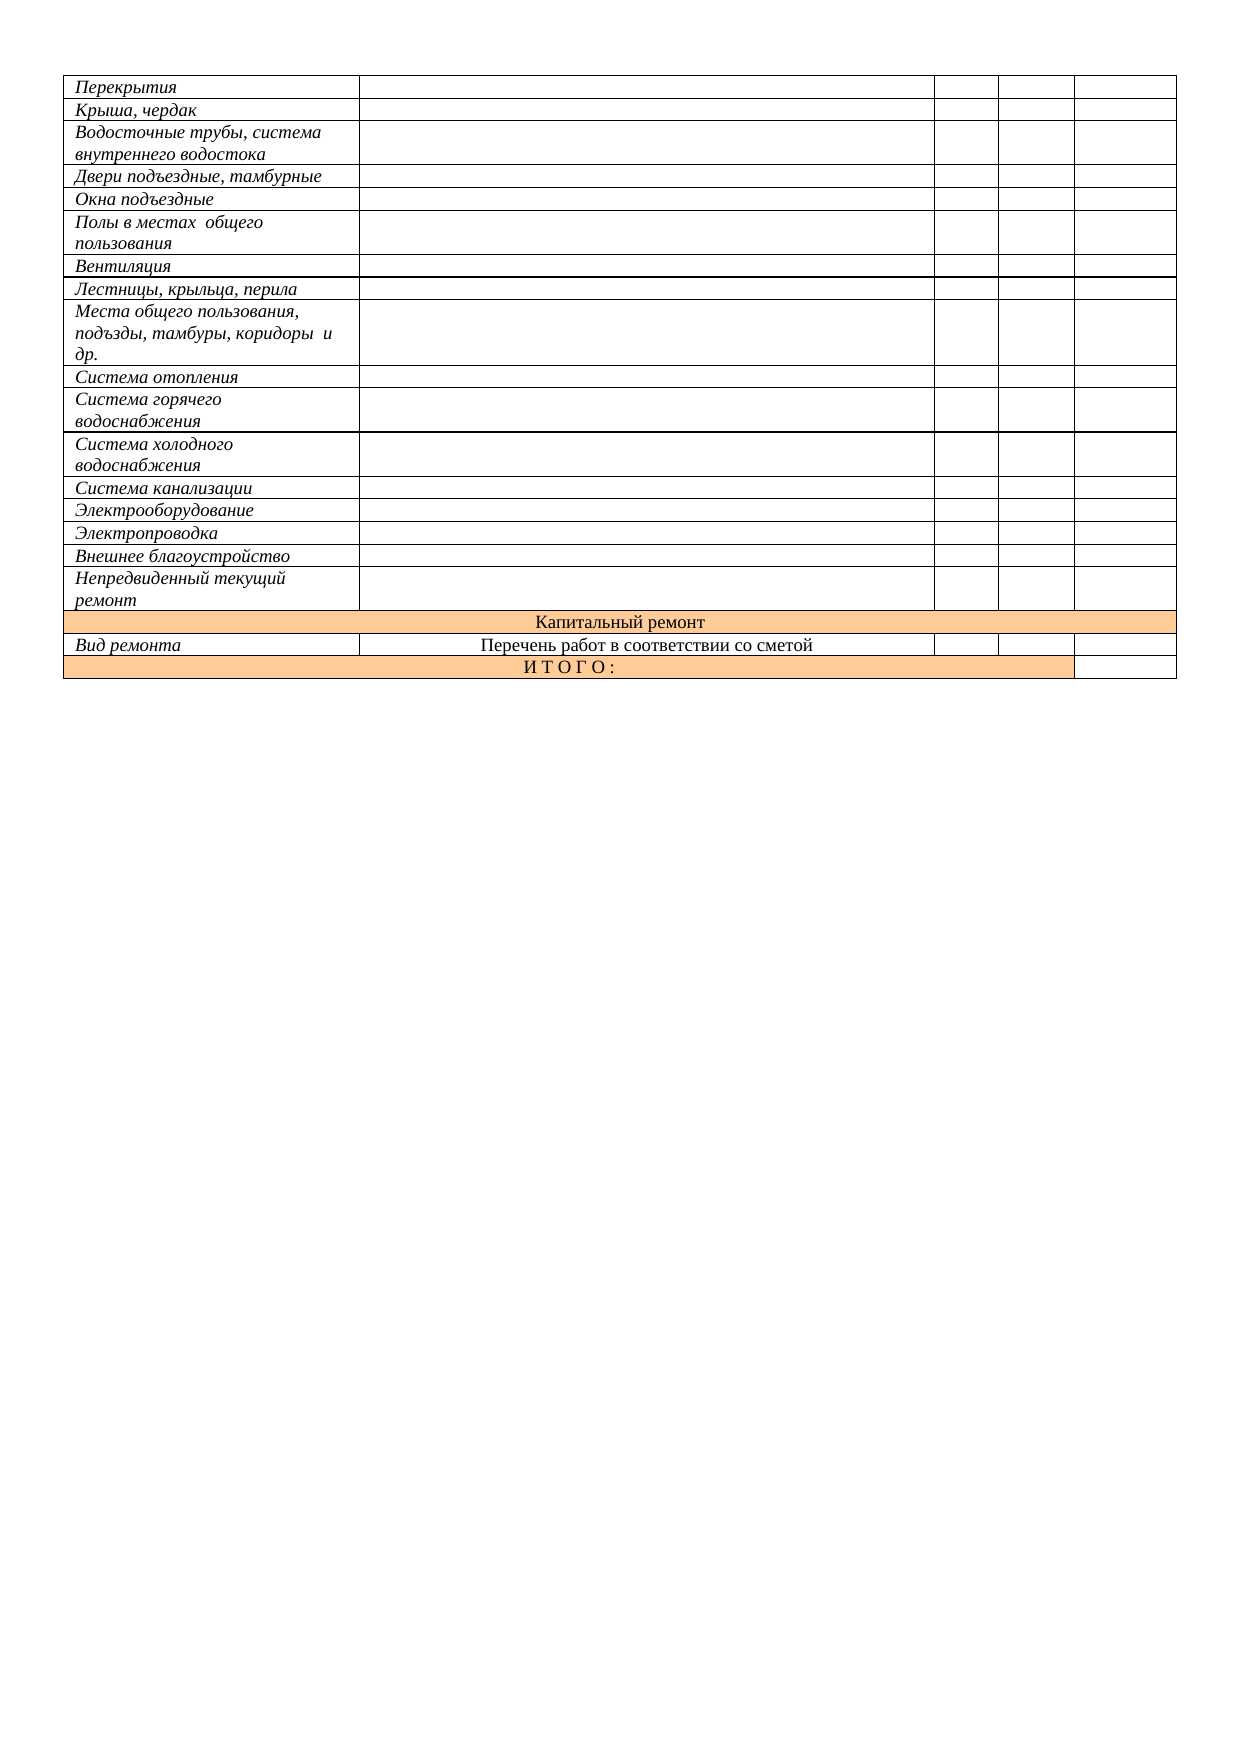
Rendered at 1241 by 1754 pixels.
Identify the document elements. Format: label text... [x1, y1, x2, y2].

table_cell Система горячего водоснабжения [64, 388, 359, 431]
table_cell Система канализации [64, 477, 359, 498]
table_cell [999, 433, 1074, 476]
table_cell [935, 634, 998, 655]
table_cell [1075, 545, 1176, 566]
table_cell Полы в местах общего пользования [64, 211, 359, 254]
table_cell [360, 522, 934, 543]
table_cell Окна подъездные [64, 188, 359, 209]
table_cell [935, 255, 998, 276]
table_cell [935, 121, 998, 164]
table_cell [935, 545, 998, 566]
table_cell Внешнее благоустройство [64, 545, 359, 566]
table_cell [935, 99, 998, 120]
table_cell [999, 388, 1074, 431]
table_cell [360, 499, 934, 521]
table_cell [1075, 477, 1176, 498]
table_cell [935, 477, 998, 498]
table_cell Крыша, чердак [64, 99, 359, 120]
table_cell [999, 366, 1074, 387]
table_cell [1075, 76, 1176, 98]
table_cell [999, 278, 1074, 299]
table_cell [1075, 255, 1176, 276]
table_cell [1075, 567, 1176, 610]
table_cell [999, 121, 1074, 164]
table_cell [360, 366, 934, 387]
table_cell [935, 366, 998, 387]
table_cell [1075, 211, 1176, 254]
table_cell [360, 477, 934, 498]
table_cell Двери подъездные, тамбурные [64, 165, 359, 187]
table_cell Водосточные трубы, система внутреннего водостока [64, 121, 359, 164]
table_cell [1075, 366, 1176, 387]
table_cell [935, 165, 998, 187]
table_cell [1075, 165, 1176, 187]
table_cell [1075, 656, 1176, 678]
table_cell [935, 278, 998, 299]
table_cell [1075, 121, 1176, 164]
table_cell [935, 388, 998, 431]
table_cell [999, 165, 1074, 187]
table_cell [360, 433, 934, 476]
table_cell [360, 188, 934, 209]
table_cell [999, 211, 1074, 254]
table_cell [1075, 499, 1176, 521]
table_cell [999, 477, 1074, 498]
table_cell [999, 188, 1074, 209]
table_cell Электрооборудование [64, 499, 359, 521]
table_cell [1075, 278, 1176, 299]
table_cell Система холодного водоснабжения [64, 433, 359, 476]
table_cell [1075, 634, 1176, 655]
table_cell [360, 255, 934, 276]
table_cell [360, 567, 934, 610]
table_cell [1075, 300, 1176, 365]
table_cell Перечень работ в соответствии со сметой [360, 634, 934, 655]
table_cell [360, 165, 934, 187]
table_cell [999, 522, 1074, 543]
table_cell [999, 545, 1074, 566]
table_cell [999, 499, 1074, 521]
table_cell И Т О Г О : [64, 656, 1074, 678]
table_cell Вид ремонта [64, 634, 359, 655]
table_cell [935, 499, 998, 521]
table_cell [935, 522, 998, 543]
table_cell [999, 567, 1074, 610]
table_cell Система отопления [64, 366, 359, 387]
table_cell [935, 76, 998, 98]
table_cell [360, 388, 934, 431]
table_cell [935, 433, 998, 476]
table_cell [360, 300, 934, 365]
table_cell [999, 634, 1074, 655]
table_cell [1075, 433, 1176, 476]
table_cell [999, 99, 1074, 120]
table_cell [360, 76, 934, 98]
table_cell [360, 545, 934, 566]
table_cell [360, 99, 934, 120]
table_cell [999, 300, 1074, 365]
table_cell [999, 76, 1074, 98]
table_cell Вентиляция [64, 255, 359, 276]
table_cell Лестницы, крыльца, перила [64, 278, 359, 299]
table_cell Непредвиденный текущий ремонт [64, 567, 359, 610]
table_cell [360, 211, 934, 254]
table_cell [935, 300, 998, 365]
table_cell Перекрытия [64, 76, 359, 98]
table_cell [360, 121, 934, 164]
table_cell [1075, 388, 1176, 431]
table_cell Капитальный ремонт [64, 611, 1176, 633]
table_cell [1075, 522, 1176, 543]
table_cell [360, 278, 934, 299]
table_cell [935, 211, 998, 254]
table_cell Электропроводка [64, 522, 359, 543]
table_cell [935, 567, 998, 610]
table_cell Места общего пользования, подъзды, тамбуры, коридоры и др. [64, 300, 359, 365]
table_cell [999, 255, 1074, 276]
table_cell [1075, 188, 1176, 209]
table_cell [935, 188, 998, 209]
table_cell [1075, 99, 1176, 120]
